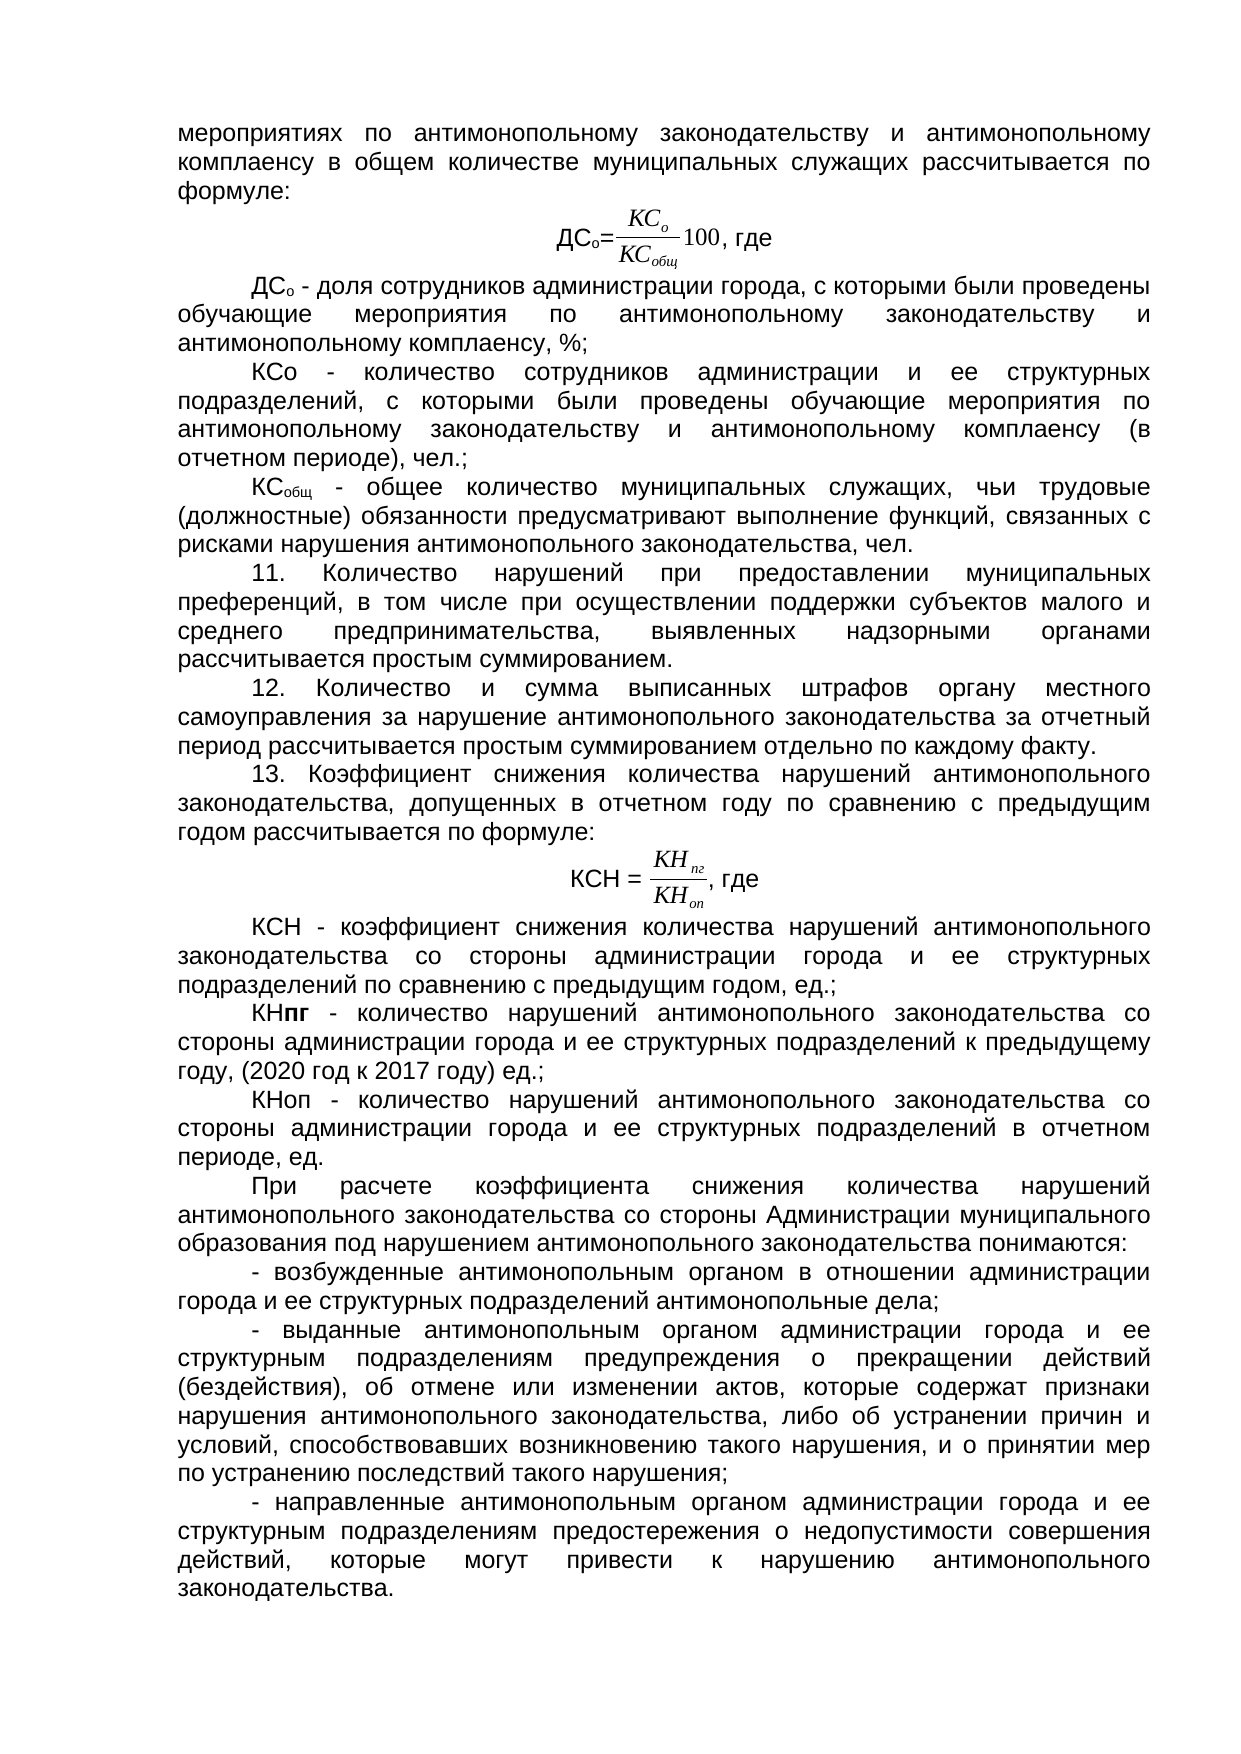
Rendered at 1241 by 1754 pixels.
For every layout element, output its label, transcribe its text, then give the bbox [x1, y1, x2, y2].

text КСН = , где [177, 846, 1152, 912]
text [177, 118, 1152, 204]
text КСо - количество сотрудников администрации и ее структурных подразделений, с которыми были проведены обучающие мероприятия по антимонопольному законодательству и антимонопольному комплаенсу (в отчетном периоде), чел.; [177, 357, 1152, 472]
text - выданные антимонопольным органом администрации города и ее структурным подразделениям предупреждения о прекращении действий (бездействия), об отмене или изменении актов, которые содержат признаки нарушения антимонопольного законодательства, либо об устранении причин и условий, способствовавших возникновению такого нарушения, и о принятии мер по устранению последствий такого нарушения; [177, 1314, 1152, 1487]
text 12. Количество и сумма выписанных штрафов органу местного самоуправления за нарушение антимонопольного законодательства за отчетный период рассчитывается простым суммированием отдельно по каждому факту. [177, 673, 1152, 759]
text - возбужденные антимонопольным органом в отношении администрации города и ее структурных подразделений антимонопольные дела; [177, 1257, 1152, 1314]
text КСН - коэффициент снижения количества нарушений антимонопольного законодательства со стороны администрации города и ее структурных подразделений по сравнению с предыдущим годом, ед.; [177, 912, 1152, 998]
text - направленные антимонопольным органом администрации города и ее структурным подразделениям предостережения о недопустимости совершения действий, которые могут привести к нарушению антимонопольного законодательства. [177, 1487, 1152, 1602]
text КСобщ - общее количество муниципальных служащих, чьи трудовые (должностные) обязанности предусматривают выполнение функций, связанных с рисками нарушения антимонопольного законодательства, чел. [177, 472, 1152, 558]
text ДСо=, где [177, 204, 1152, 271]
text КНпг - количество нарушений антимонопольного законодательства со стороны администрации города и ее структурных подразделений к предыдущему году, (2020 год к 2017 году) ед.; [177, 998, 1152, 1084]
text ДСо - доля сотрудников администрации города, с которыми были проведены обучающие мероприятия по антимонопольному законодательству и антимонопольному комплаенсу, %; [177, 271, 1152, 357]
text При расчете коэффициента снижения количества нарушений антимонопольного законодательства со стороны Администрации муниципального образования под нарушением антимонопольного законодательства понимаются: [177, 1171, 1152, 1257]
text 13. Коэффициент снижения количества нарушений антимонопольного законодательства, допущенных в отчетном году по сравнению с предыдущим годом рассчитывается по формуле: [177, 759, 1152, 846]
text КНоп - количество нарушений антимонопольного законодательства со стороны администрации города и ее структурных подразделений в отчетном периоде, ед. [177, 1084, 1152, 1171]
text 11. Количество нарушений при предоставлении муниципальных преференций, в том числе при осуществлении поддержки субъектов малого и среднего предпринимательства, выявленных надзорными органами рассчитывается простым суммированием. [177, 558, 1152, 673]
